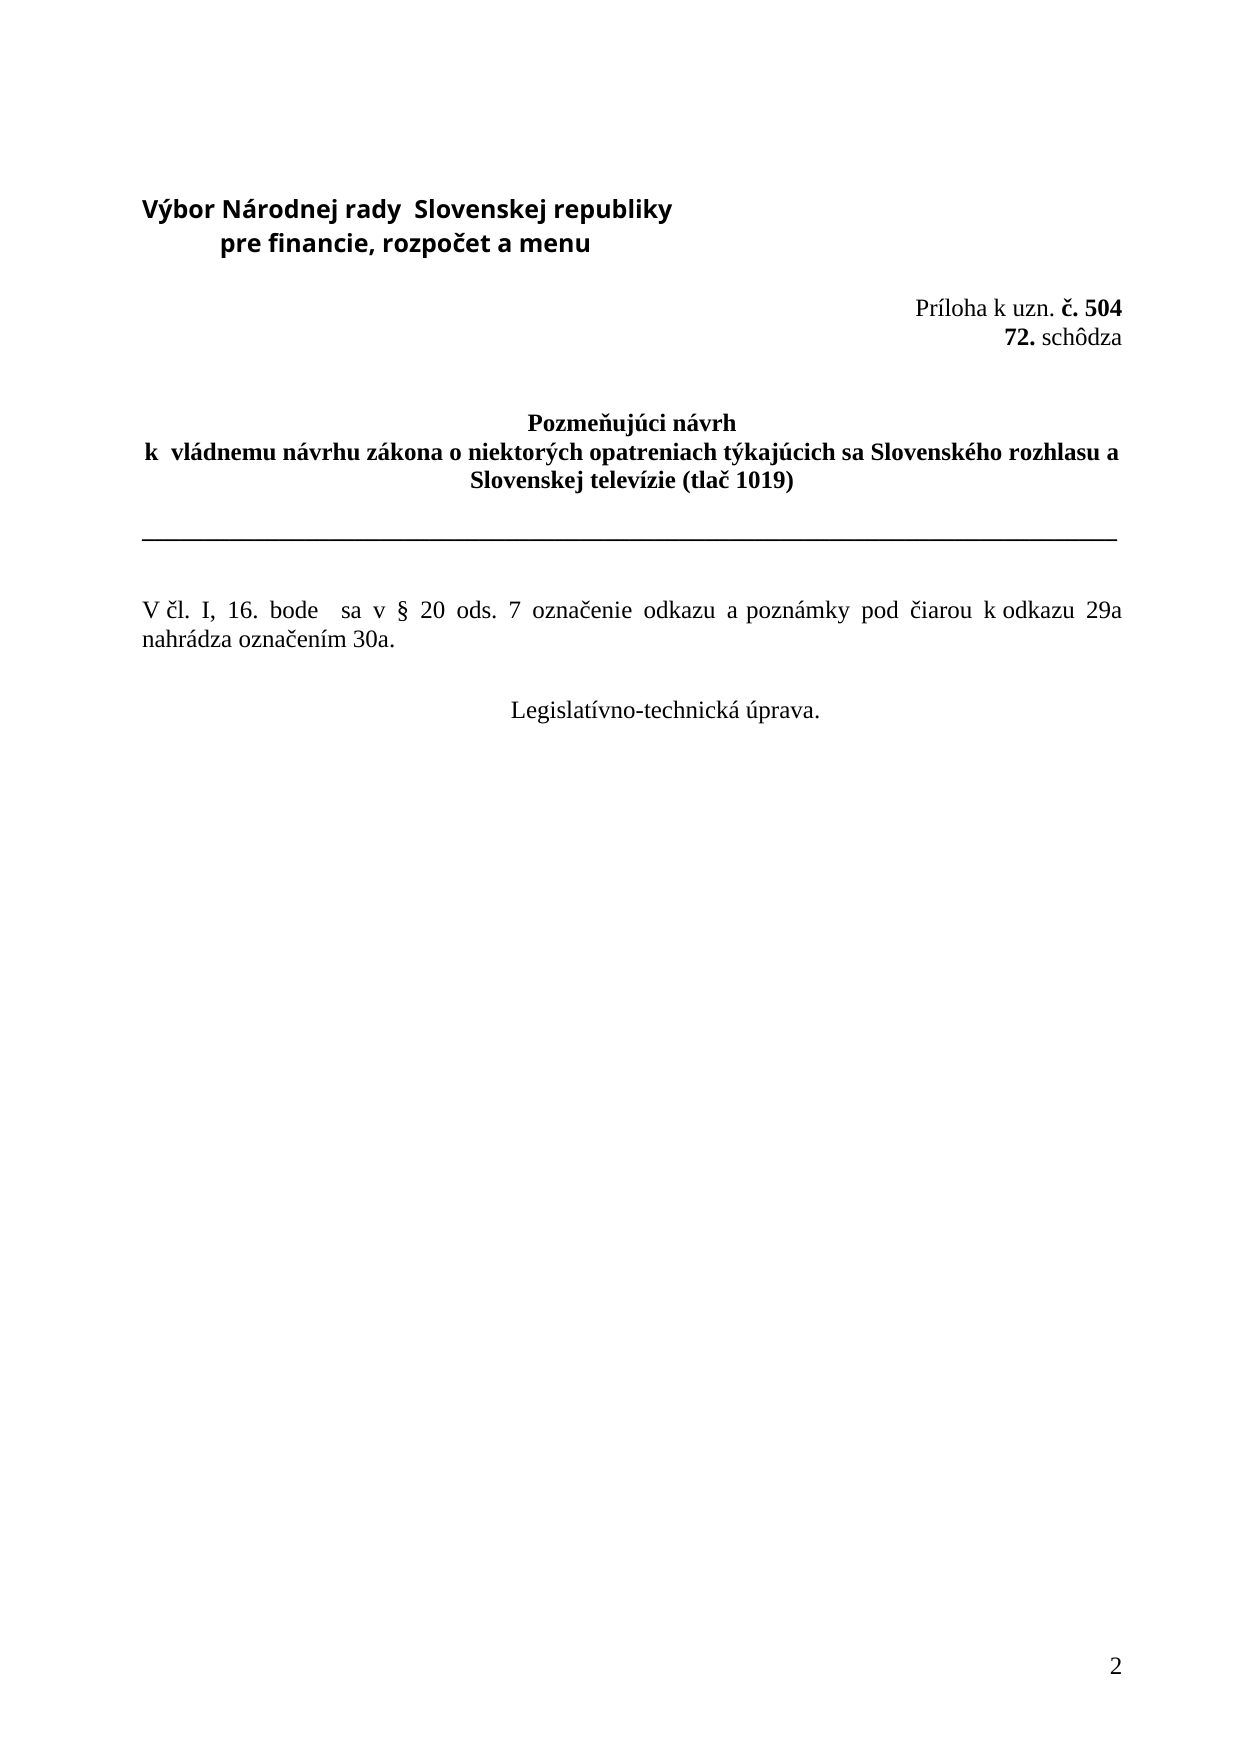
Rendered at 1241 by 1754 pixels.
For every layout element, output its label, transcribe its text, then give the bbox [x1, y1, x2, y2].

text k vládnemu návrhu zákona o niektorých opatreniach týkajúcich sa Slovenského rozhlasu a Slovenskej televízie (tlač 1019) [142, 437, 1122, 494]
text Legislatívno-technická úprava. [511, 696, 1122, 724]
text –––––––––––––––––––––––––––––––––––––––––––––––––––––––––––––––––––––––––––––– [142, 523, 1122, 552]
text Pozmeňujúci návrh [142, 408, 1122, 437]
text V čl. I, 16. bode sa v § 20 ods. 7 označenie odkazu a poznámky pod čiarou k odkazu 29a nahrádza označením 30a. [142, 595, 1122, 652]
text pre financie, rozpočet a menu [142, 225, 1122, 259]
text Príloha k uzn. č. 504 [142, 293, 1122, 322]
text 72. schôdza [142, 322, 1122, 351]
subtitle Výbor Národnej rady Slovenskej republiky [142, 191, 1122, 225]
